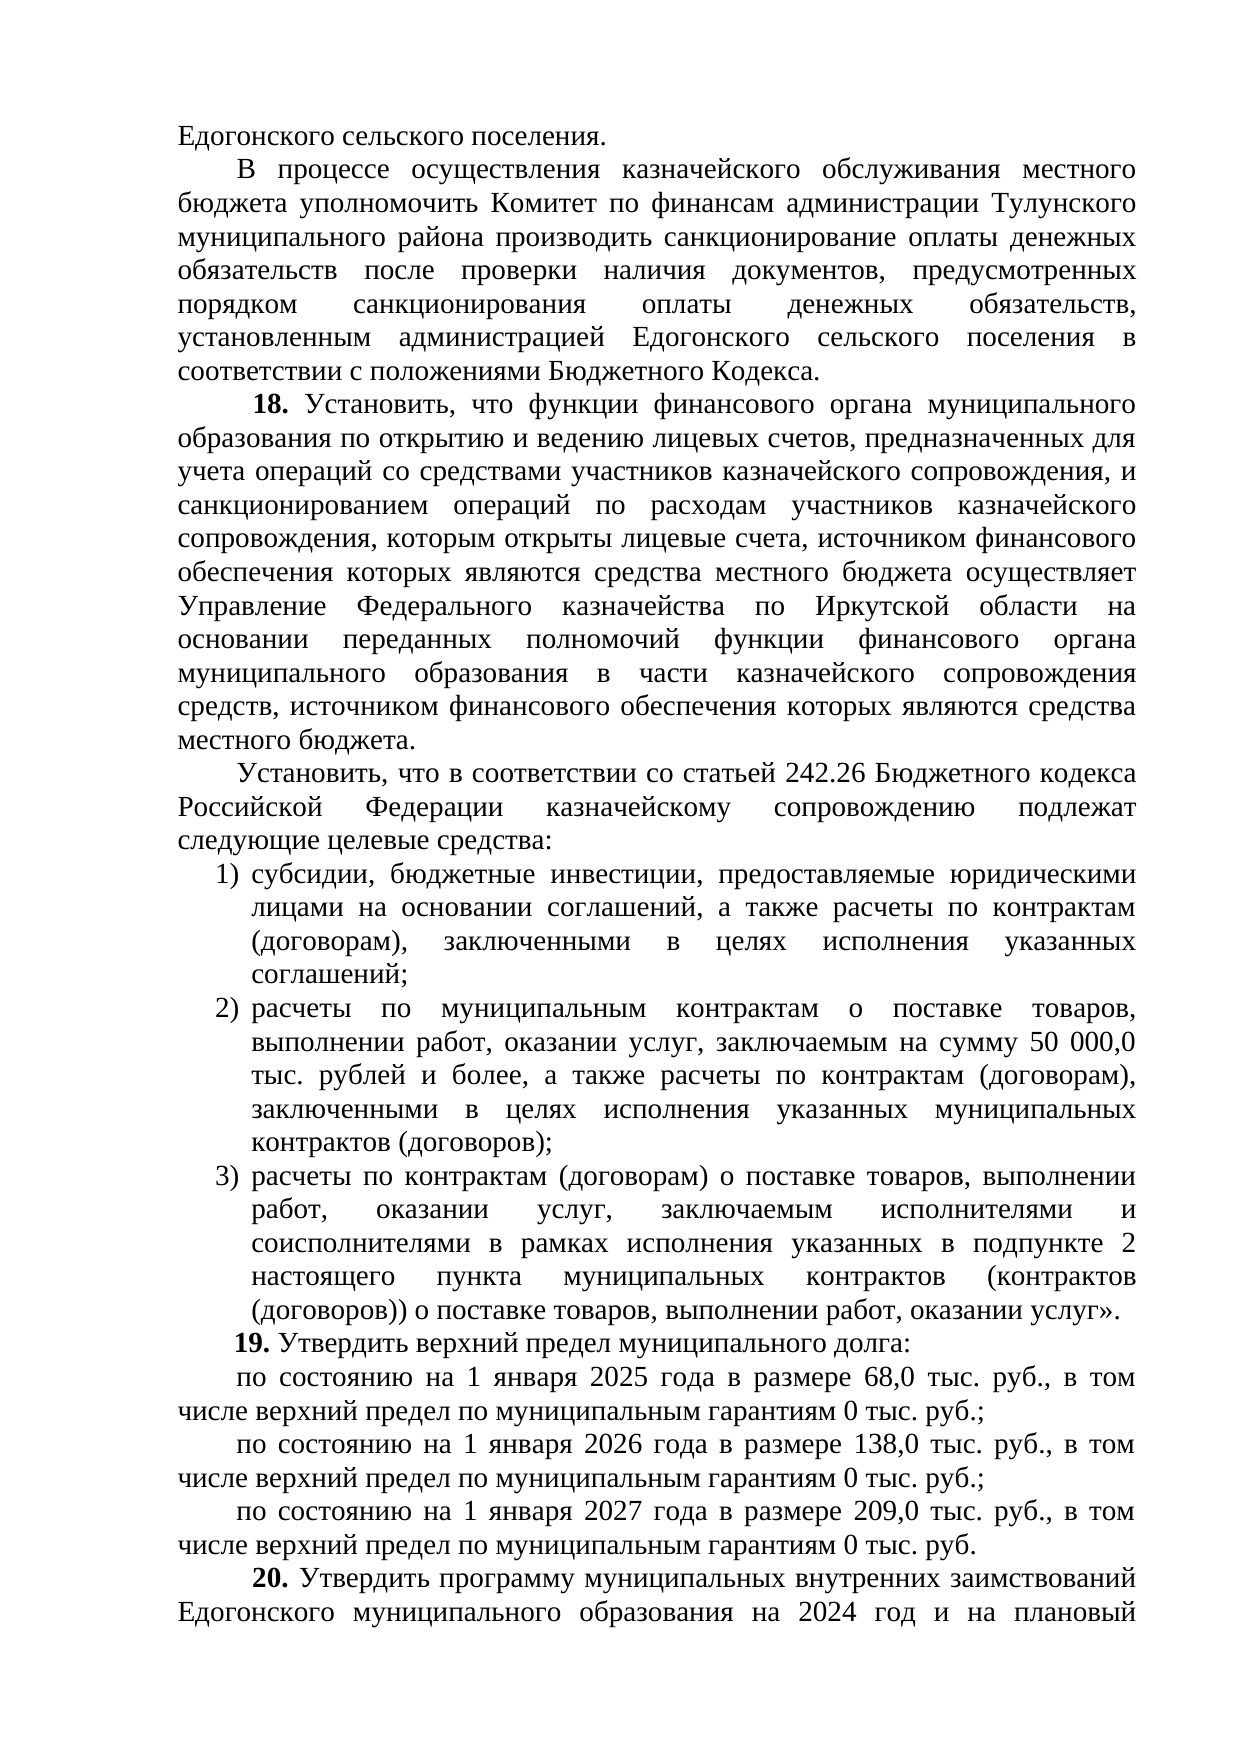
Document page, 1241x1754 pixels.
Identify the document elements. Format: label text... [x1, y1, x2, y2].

text по состоянию на 1 января 2026 года в размере 138,0 тыс. руб., в том числе верхний предел по муниципальным гарантиям 0 тыс. руб.; [177, 1426, 1137, 1493]
text по состоянию на 1 января 2027 года в размере 209,0 тыс. руб., в том числе верхний предел по муниципальным гарантиям 0 тыс. руб. [177, 1493, 1137, 1560]
text по состоянию на 1 января 2025 года в размере 68,0 тыс. руб., в том числе верхний предел по муниципальным гарантиям 0 тыс. руб.; [177, 1359, 1137, 1426]
list расчеты по контрактам (договорам) о поставке товаров, выполнении работ, оказании услуг, заключаемым исполнителями и соисполнителями в рамках исполнения указанных в подпункте 2 настоящего пункта муниципальных контрактов (контрактов (договоров)) о поставке товаров, выполнении работ, оказании услуг». [215, 1158, 1137, 1326]
text Установить, что в соответствии со статьей 242.26 Бюджетного кодекса Российской Федерации казначейскому сопровождению подлежат следующие целевые средства: [177, 755, 1137, 856]
list расчеты по муниципальным контрактам о поставке товаров, выполнении работ, оказании услуг, заключаемым на сумму 50 000,0 тыс. рублей и более, а также расчеты по контрактам (договорам), заключенными в целях исполнения указанных муниципальных контрактов (договоров); [215, 990, 1137, 1158]
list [177, 118, 1137, 152]
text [177, 1560, 1137, 1627]
text В процессе осуществления казначейского обслуживания местного бюджета уполномочить Комитет по финансам администрации Тулунского муниципального района производить санкционирование оплаты денежных обязательств после проверки наличия документов, предусмотренных порядком санкционирования оплаты денежных обязательств, установленным администрацией Едогонского сельского поселения в соответствии с положениями Бюджетного Кодекса. [177, 152, 1137, 386]
text 18. Установить, что функции финансового органа муниципального образования по открытию и ведению лицевых счетов, предназначенных для учета операций со средствами участников казначейского сопровождения, и санкционированием операций по расходам участников казначейского сопровождения, которым открыты лицевые счета, источником финансового обеспечения которых являются средства местного бюджета осуществляет Управление Федерального казначейства по Иркутской области на основании переданных полномочий функции финансового органа муниципального образования в части казначейского сопровождения средств, источником финансового обеспечения которых являются средства местного бюджета. [177, 386, 1137, 755]
text 19. Утвердить верхний предел муниципального долга: [233, 1326, 1137, 1359]
list субсидии, бюджетные инвестиции, предоставляемые юридическими лицами на основании соглашений, а также расчеты по контрактам (договорам), заключенными в целях исполнения указанных соглашений; [215, 856, 1137, 990]
